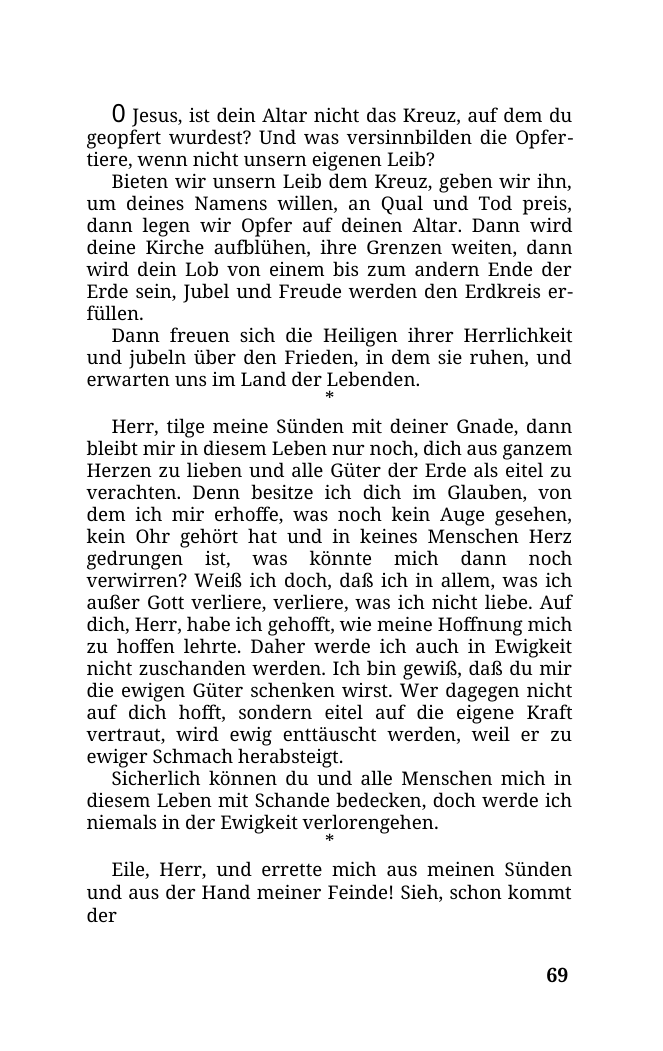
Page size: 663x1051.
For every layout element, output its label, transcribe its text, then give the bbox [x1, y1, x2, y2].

text Bieten wir unsern Leib dem Kreuz, geben wir ihn, um deines Namens willen, an Qual und Tod preis, dann legen wir Opfer auf deinen Altar. Dann wird deine Kirche aufblühen, ihre Grenzen weiten, dann wird dein Lob von einem bis zum andern Ende der Erde sein, Jubel und Freude werden den Erdkreis erfüllen. [86, 171, 573, 324]
text Eile, Herr, und errette mich aus meinen Sünden und aus der Hand meiner Feinde! Sieh, schon kommt der [86, 858, 573, 927]
text * [86, 391, 573, 409]
text 0 Jesus, ist dein Altar nicht das Kreuz, auf dem du geopfert wurdest? Und was versinnbilden die Opfertiere, wenn nicht unsern eigenen Leib? [86, 105, 573, 171]
text Sicherlich können du und alle Menschen mich in diesem Leben mit Schande bedecken, doch werde ich niemals in der Ewigkeit verlorengehen. [86, 768, 573, 833]
text Dann freuen sich die Heiligen ihrer Herrlichkeit und jubeln über den Frieden, in dem sie ruhen, und erwarten uns im Land der Lebenden. [86, 324, 573, 391]
text * [86, 833, 573, 852]
text 69 [546, 967, 568, 987]
text Herr, tilge meine Sünden mit deiner Gnade, dann bleibt mir in diesem Leben nur noch, dich aus ganzem Herzen zu lieben und alle Güter der Erde als eitel zu verachten. Denn besitze ich dich im Glauben, von dem ich mir erhoffe, was noch kein Auge gesehen, kein Ohr gehört hat und in keines Menschen Herz gedrungen ist, was könnte mich dann noch verwirren? Weiß ich doch, daß ich in allem, was ich außer Gott verliere, verliere, was ich nicht liebe. Auf dich, Herr, habe ich gehofft, wie meine Hoffnung mich zu hoffen lehrte. Daher werde ich auch in Ewigkeit nicht zuschanden werden. Ich bin gewiß, daß du mir die ewigen Güter schenken wirst. Wer dagegen nicht auf dich hofft, sondern eitel auf die eigene Kraft vertraut, wird ewig enttäuscht werden, weil er zu ewiger Schmach herabsteigt. [86, 416, 573, 768]
